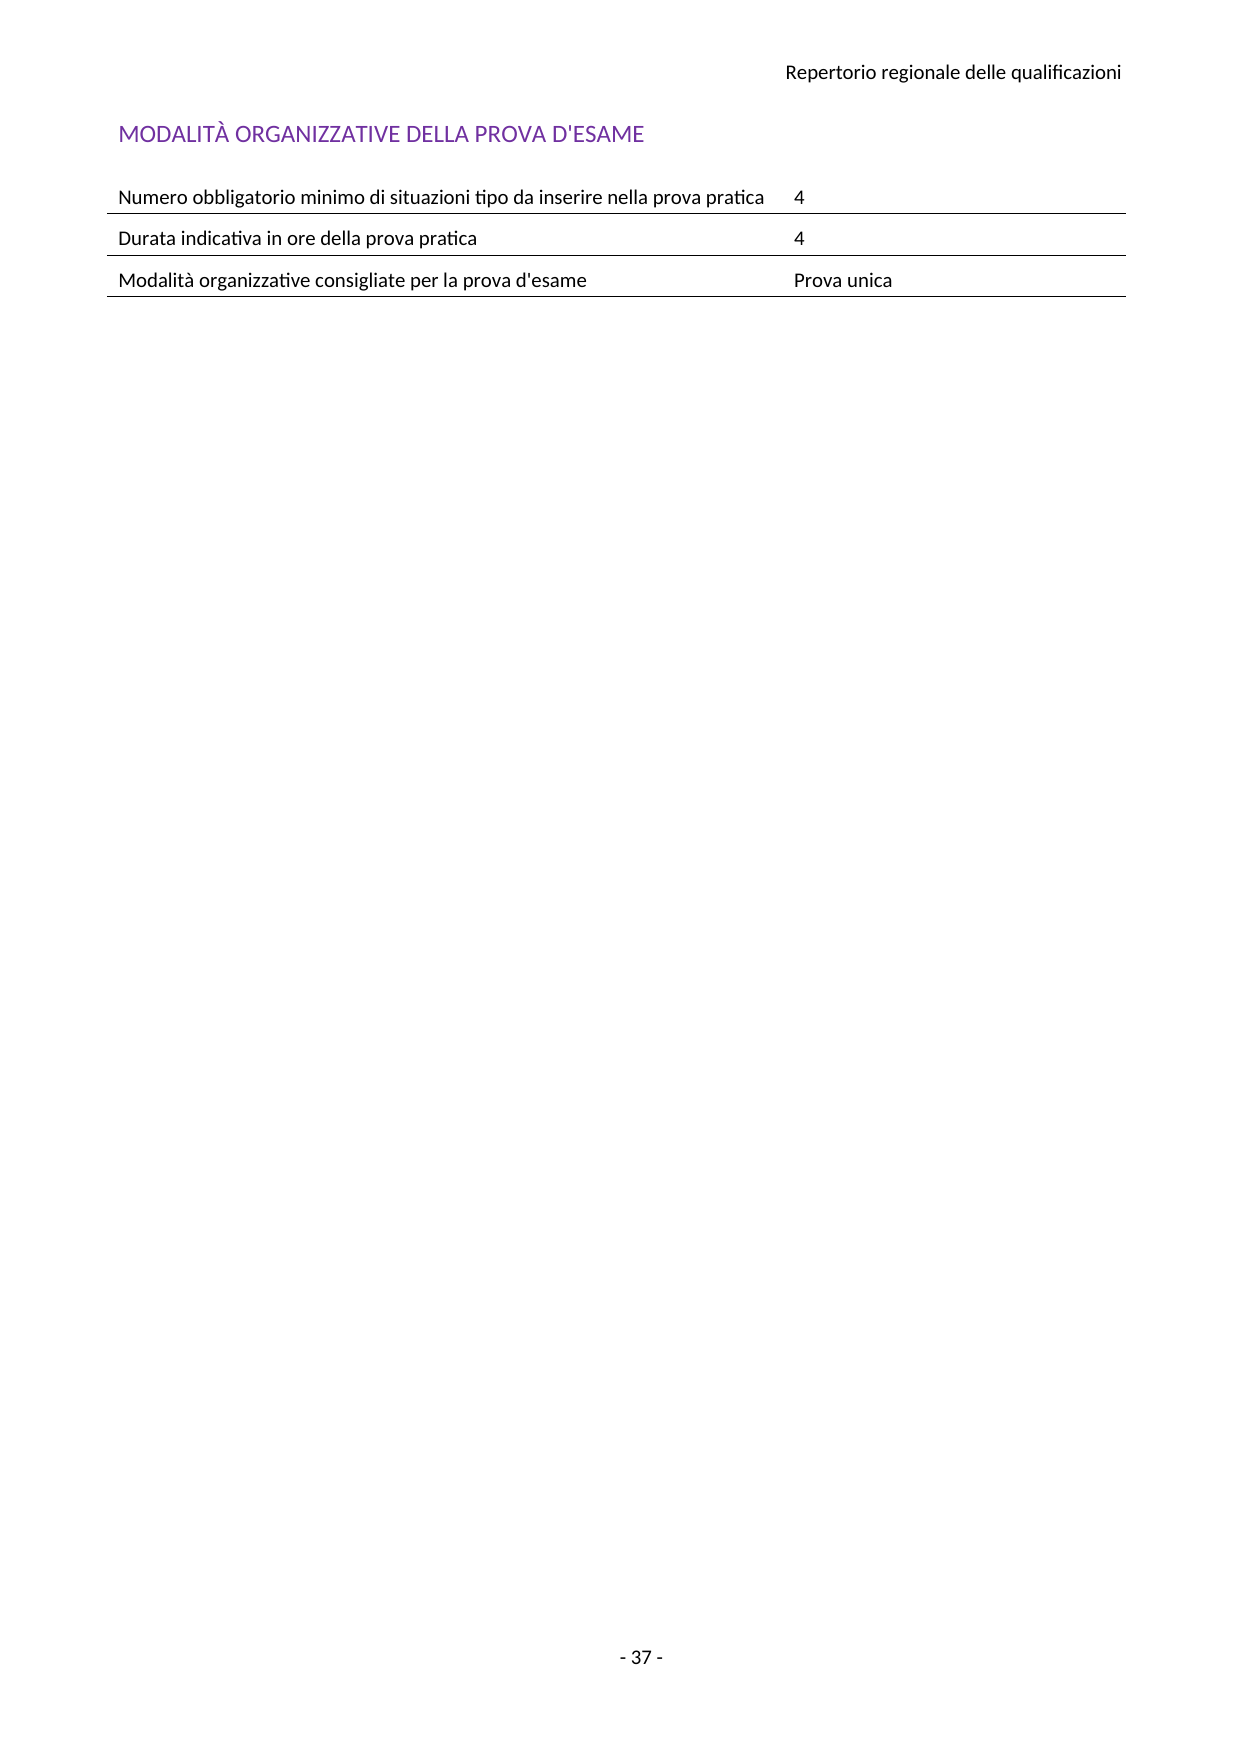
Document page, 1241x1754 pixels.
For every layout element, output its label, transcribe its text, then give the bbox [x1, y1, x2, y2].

text MODALITà ORGANIZZATIVE DELLA PROVA D'ESAME [118, 118, 1122, 149]
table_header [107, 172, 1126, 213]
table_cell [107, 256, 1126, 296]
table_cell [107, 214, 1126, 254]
